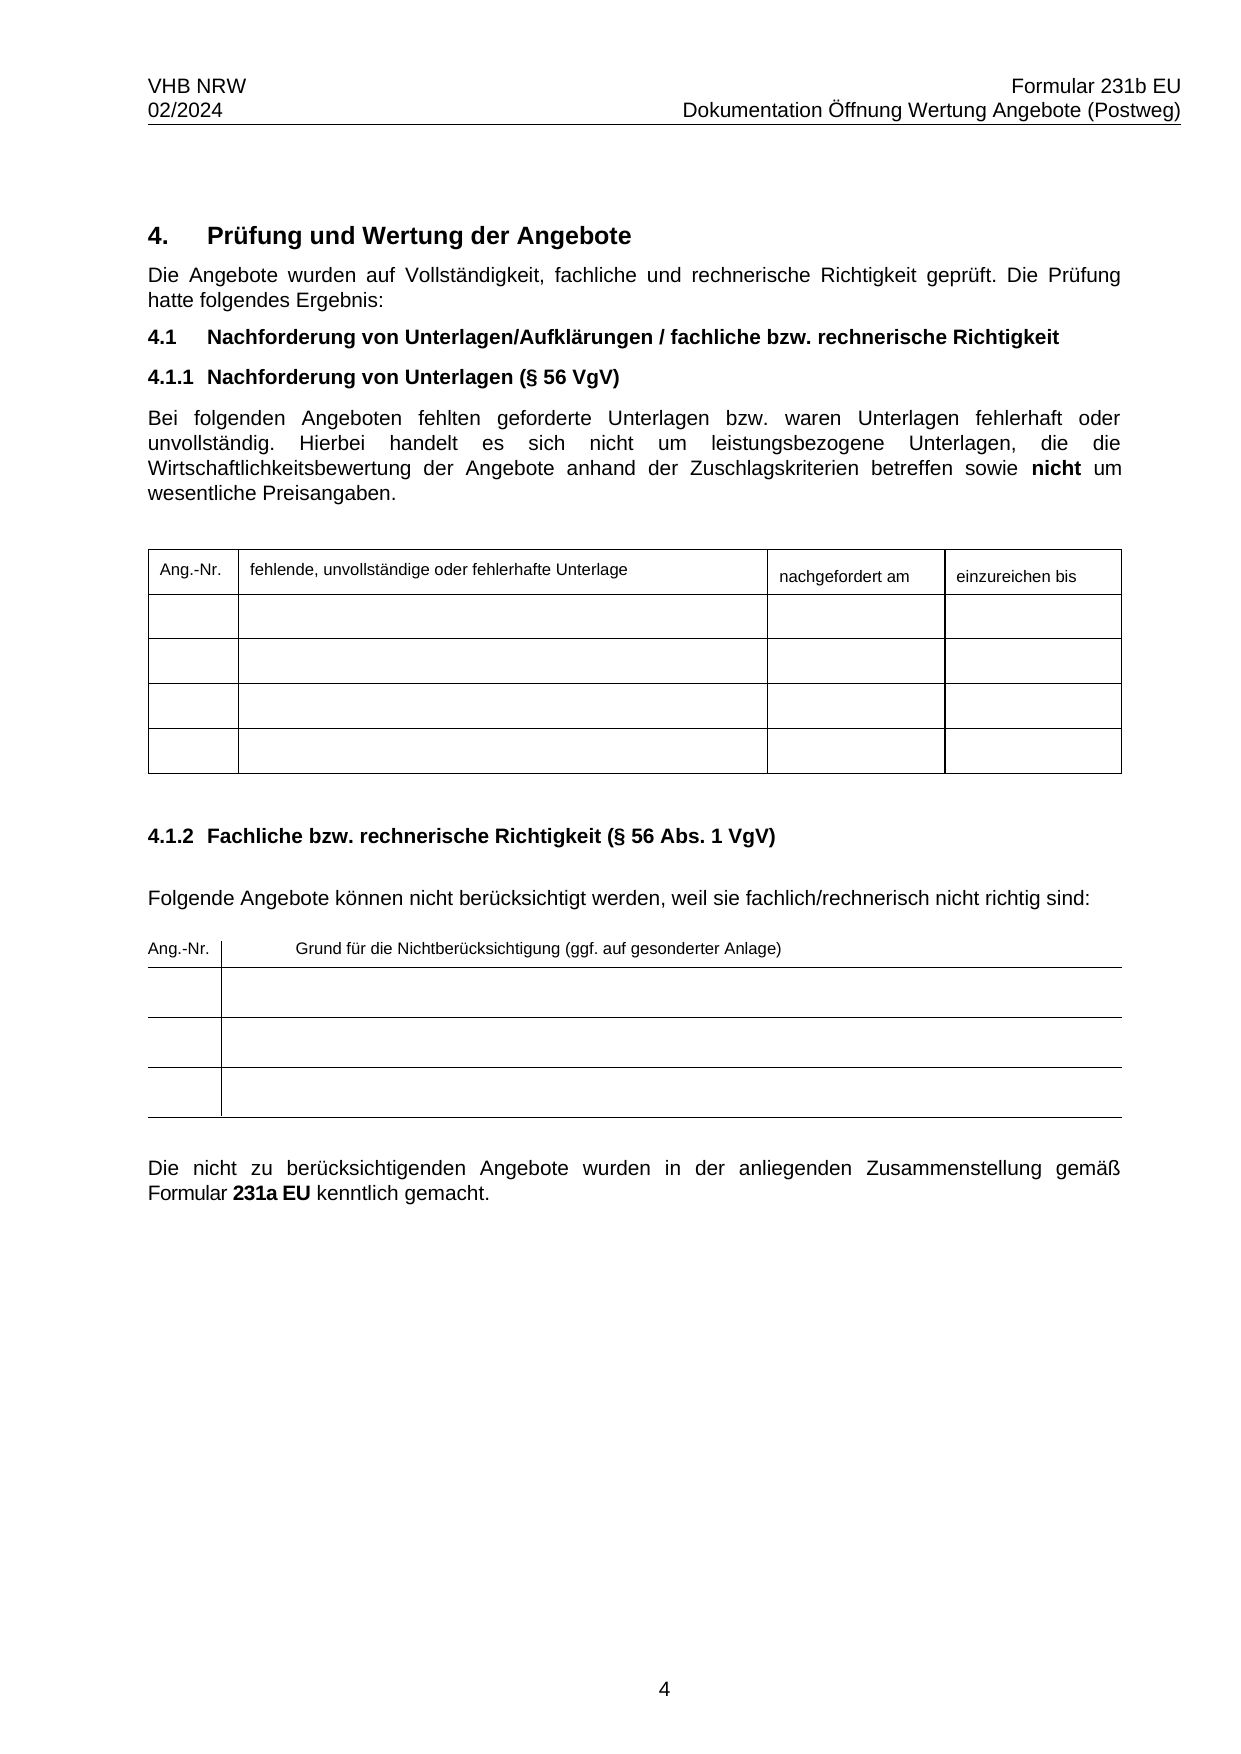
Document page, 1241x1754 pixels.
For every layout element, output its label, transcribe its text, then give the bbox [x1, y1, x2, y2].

table_cell [148, 968, 221, 1016]
subtitle Prüfung und Wertung der Angebote [148, 221, 1122, 250]
table_cell [946, 639, 1121, 683]
text Folgende Angebote können nicht berücksichtigt werden, weil sie fachlich/rechnerisch nicht richtig sind: [148, 885, 1122, 910]
text Die Angebote wurden auf Vollständigkeit, fachliche und rechnerische Richtigkeit geprüft. Die Prüfung hatte folgendes Ergebnis: [148, 262, 1122, 312]
text Die nicht zu berücksichtigenden Angebote wurden in der anliegenden Zusammenstellung gemäß Formular 231a EU kenntlich gemacht. [148, 1155, 1122, 1205]
table_cell [222, 1018, 1122, 1066]
subtitle Nachforderung von Unterlagen (§ 56 VgV) [148, 365, 1122, 389]
table_cell [148, 1068, 221, 1116]
table_cell [239, 729, 767, 773]
table_header Grund für die Nichtberücksichtigung (ggf. auf gesonderter Anlage) [222, 941, 1122, 966]
table_cell [768, 729, 944, 773]
table_header Ang.-Nr. [149, 550, 238, 593]
table_cell [946, 595, 1121, 638]
table_cell [149, 639, 238, 683]
table_cell [149, 729, 238, 773]
table_cell [149, 684, 238, 728]
table_cell [239, 684, 767, 728]
subtitle Nachforderung von Unterlagen/Aufklärungen / fachliche bzw. rechnerische Richtigkeit [148, 325, 1122, 349]
text Bei folgenden Angeboten fehlten geforderte Unterlagen bzw. waren Unterlagen fehlerhaft oder unvollständig. Hierbei handelt es sich nicht um leistungsbezogene Unterlagen, die die Wirtschaftlichkeitsbewertung der Angebote anhand der Zuschlagskriterien betreffen sowie nicht um wesentliche Preisangaben. [148, 405, 1122, 505]
subtitle Fachliche bzw. rechnerische Richtigkeit (§ 56 Abs. 1 VgV) [148, 824, 1122, 848]
table_cell [768, 639, 944, 683]
table_cell [222, 1068, 1122, 1116]
table_cell [239, 639, 767, 683]
table_header Ang.-Nr. [148, 941, 221, 966]
table_cell [768, 595, 944, 638]
table_cell [148, 1018, 221, 1066]
table_cell [768, 684, 944, 728]
table_header einzureichen bis [946, 550, 1121, 593]
table_cell [222, 968, 1122, 1016]
table_header nachgefordert am [768, 550, 944, 593]
table_header fehlende, unvollständige oder fehlerhafte Unterlage [239, 550, 767, 593]
table_cell [239, 595, 767, 638]
table_cell [149, 595, 238, 638]
table_cell [946, 729, 1121, 773]
table_cell [946, 684, 1121, 728]
